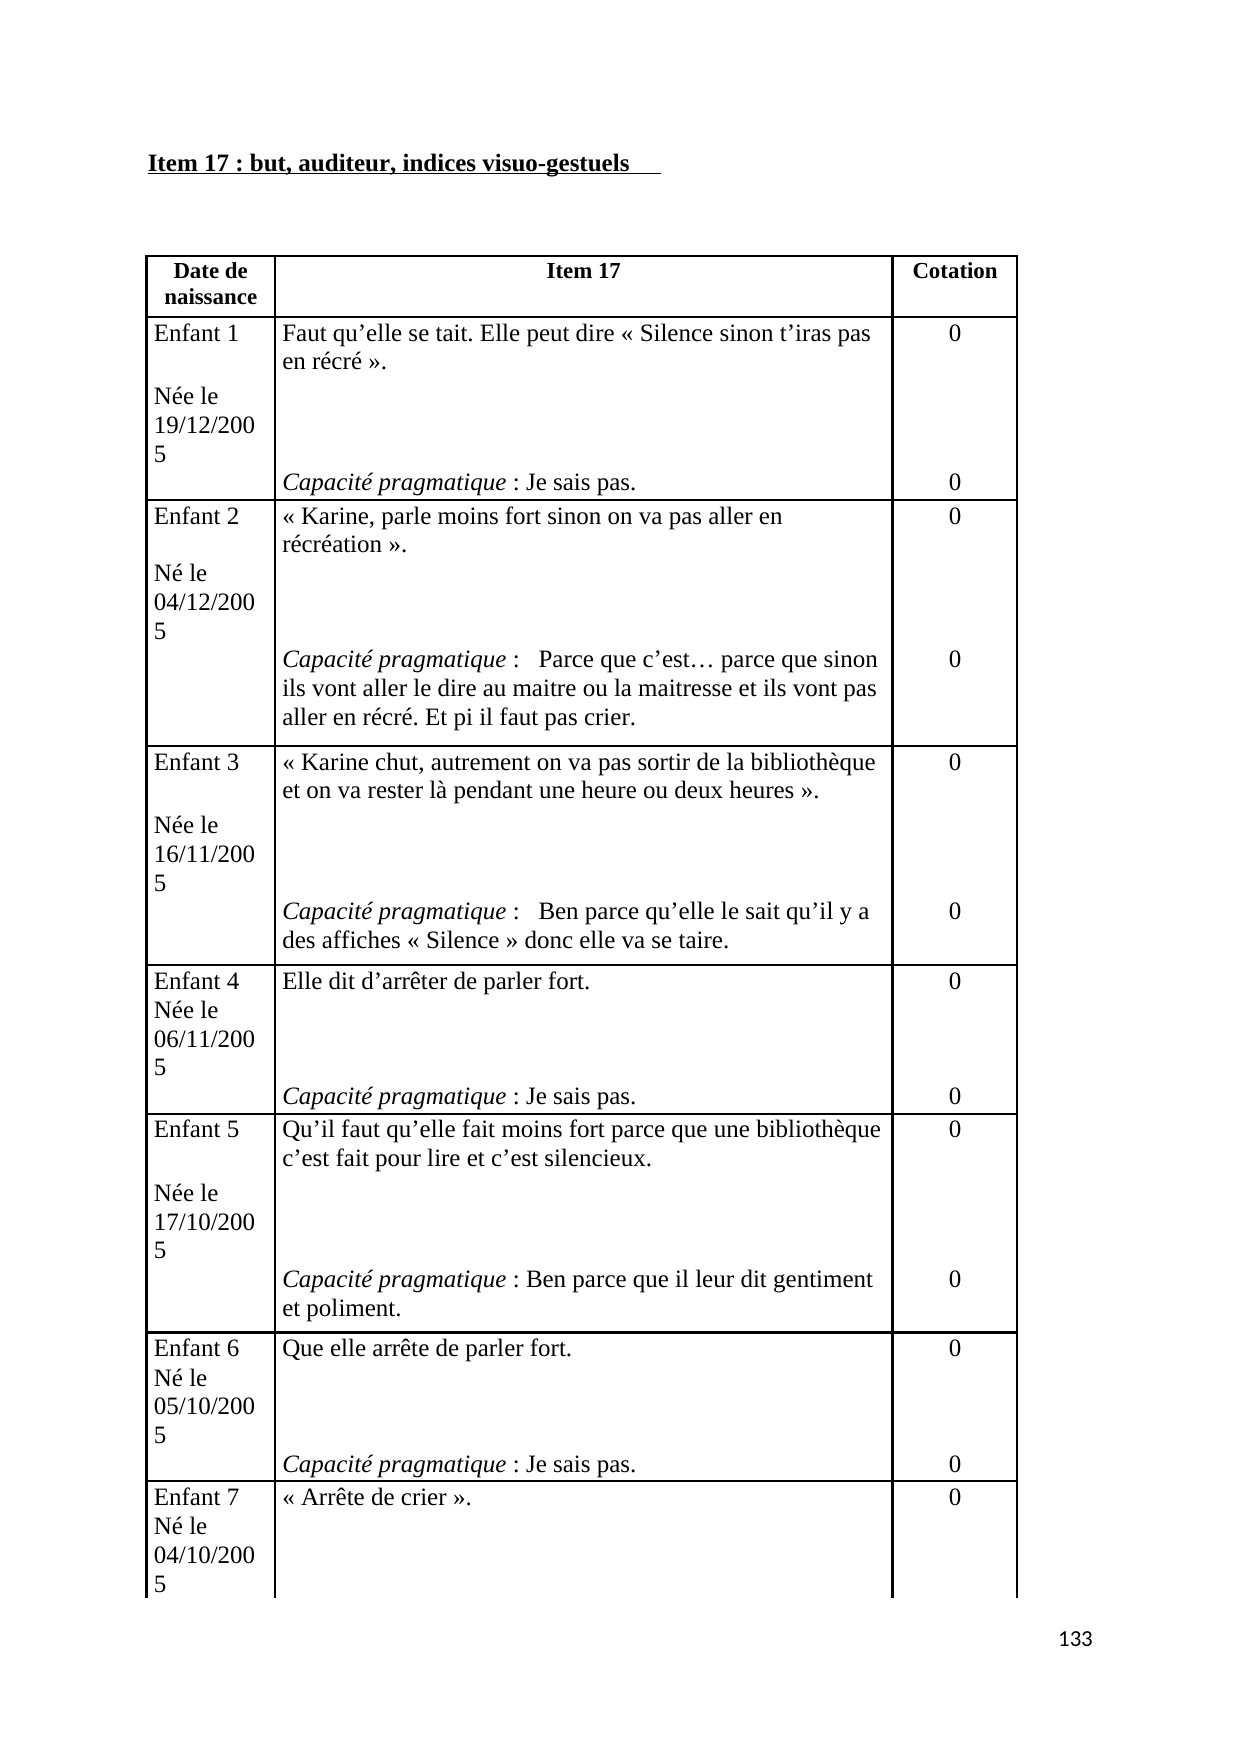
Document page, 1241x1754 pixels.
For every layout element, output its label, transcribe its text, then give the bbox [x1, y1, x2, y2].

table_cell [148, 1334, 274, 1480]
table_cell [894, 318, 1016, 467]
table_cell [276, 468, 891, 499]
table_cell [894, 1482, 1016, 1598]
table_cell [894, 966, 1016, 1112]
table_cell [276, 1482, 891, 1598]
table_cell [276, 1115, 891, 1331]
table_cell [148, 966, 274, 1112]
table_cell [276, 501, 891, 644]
text Item 17 : but, auditeur, indices visuo-gestuels [148, 148, 1093, 176]
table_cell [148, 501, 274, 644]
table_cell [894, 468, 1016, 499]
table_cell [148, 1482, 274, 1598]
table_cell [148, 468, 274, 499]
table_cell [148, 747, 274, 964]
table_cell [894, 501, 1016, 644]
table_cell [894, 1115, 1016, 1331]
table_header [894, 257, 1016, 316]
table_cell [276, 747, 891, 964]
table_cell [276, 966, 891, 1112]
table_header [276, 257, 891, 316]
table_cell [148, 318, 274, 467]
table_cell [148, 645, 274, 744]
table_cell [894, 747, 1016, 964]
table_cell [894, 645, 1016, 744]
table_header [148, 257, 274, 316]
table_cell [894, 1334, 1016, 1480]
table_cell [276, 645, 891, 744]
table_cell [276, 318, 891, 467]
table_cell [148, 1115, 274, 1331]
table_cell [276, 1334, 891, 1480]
